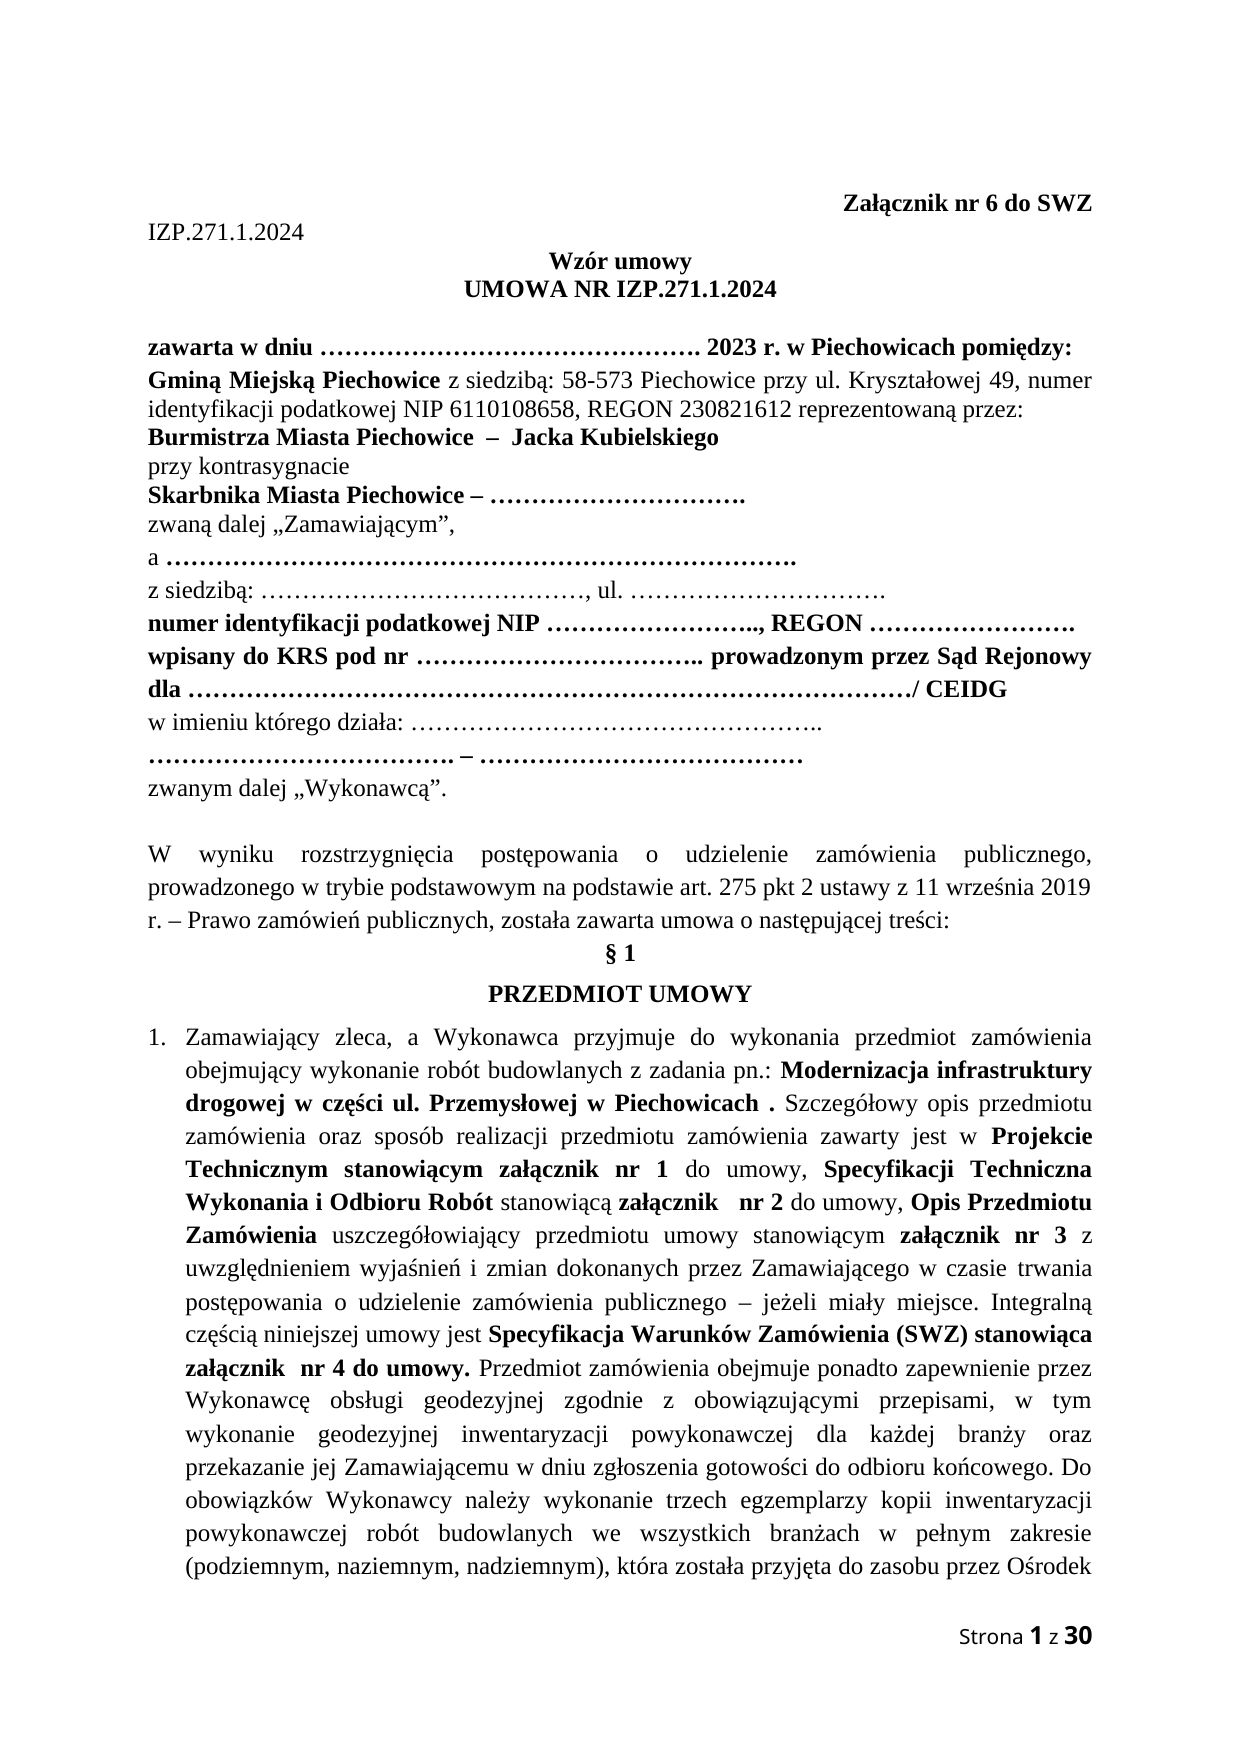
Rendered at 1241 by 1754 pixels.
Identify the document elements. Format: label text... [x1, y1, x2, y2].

list a …………………………………………………………………. [148, 542, 1092, 571]
list zawarta w dniu ………………………………………. 2023 r. w Piechowicach pomiędzy: [148, 332, 1092, 361]
list zwanym dalej „Wykonawcą”. [148, 773, 1092, 802]
list PRZEDMIOT UMOWY [148, 979, 1092, 1008]
list w imieniu którego działa: ………………………………………….. [148, 707, 1092, 736]
text W wyniku rozstrzygnięcia postępowania o udzielenie zamówienia publicznego, prowadzonego w trybie podstawowym na podstawie art. 275 pkt 2 ustawy z 11 września 2019 r. – Prawo zamówień publicznych, została zawarta umowa o następującej treści: [148, 839, 1092, 934]
list z siedzibą: …………………………………, ul. …………………………. [148, 575, 1092, 603]
text Wzór umowy [133, 246, 1092, 274]
text zwaną dalej „Zamawiającym”, [148, 509, 1092, 537]
text Skarbnika Miasta Piechowice – …………………………. [148, 480, 1092, 509]
text UMOWA NR IZP.271.1.2024 [148, 274, 1092, 303]
list ………………………………. – ………………………………… [148, 740, 1092, 769]
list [148, 1022, 1092, 1579]
text Załącznik nr 6 do SWZ [133, 188, 1092, 217]
text Gminą Miejską Piechowice z siedzibą: 58-573 Piechowice przy ul. Kryształowej 49, numer identyfikacji podatkowej NIP 6110108658, REGON 230821612 reprezentowaną przez: [148, 365, 1092, 422]
text wpisany do KRS pod nr …………………………….. prowadzonym przez Sąd Rejonowy dla ……………………………………………………………………………/ CEIDG [148, 641, 1092, 703]
text IZP.271.1.2024 [133, 217, 1092, 246]
text numer identyfikacji podatkowej NIP …………………….., REGON ……………………. [148, 608, 1092, 637]
text § 1 [148, 938, 1092, 967]
text Burmistrza Miasta Piechowice – Jacka Kubielskiego [148, 422, 1092, 451]
text przy kontrasygnacie [148, 451, 1092, 480]
